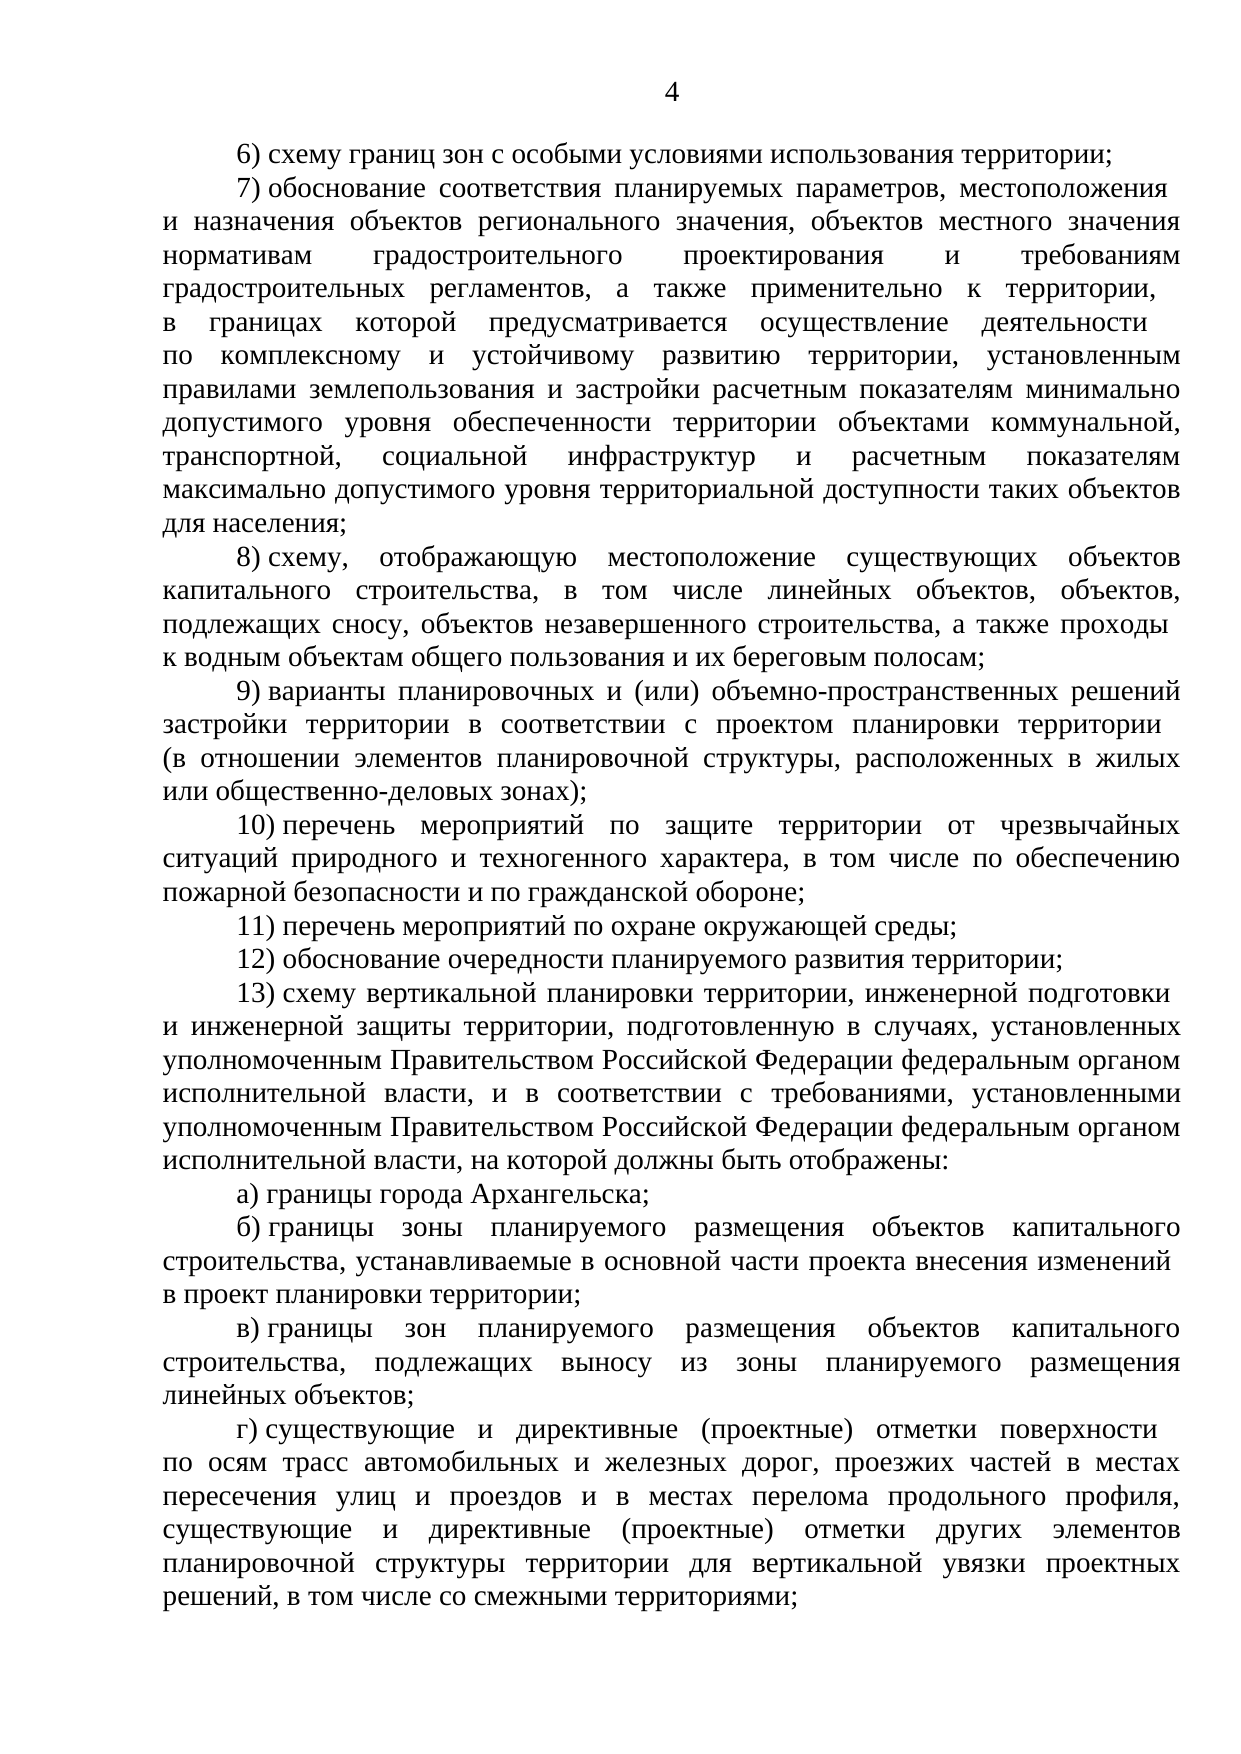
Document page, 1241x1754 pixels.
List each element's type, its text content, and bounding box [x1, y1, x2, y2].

text а) границы города Архангельска; [162, 1176, 1181, 1209]
text 11) перечень мероприятий по охране окружающей среды; [162, 908, 1181, 941]
text 10) перечень мероприятий по защите территории от чрезвычайных ситуаций природного и техногенного характера, в том числе по обеспечению пожарной безопасности и по гражданской обороне; [162, 807, 1181, 908]
text 13) схему вертикальной планировки территории, инженерной подготовки и инженерной защиты территории, подготовленную в случаях, установленных уполномоченным Правительством Российской Федерации федеральным органом исполнительной власти, и в соответствии с требованиями, установленными уполномоченным Правительством Российской Федерации федеральным органом исполнительной власти, на которой должны быть отображены: [162, 975, 1181, 1176]
text 7) обоснование соответствия планируемых параметров, местоположения и назначения объектов регионального значения, объектов местного значения нормативам градостроительного проектирования и требованиям градостроительных регламентов, а также применительно к территории, в границах которой предусматривается осуществление деятельности по комплексному и устойчивому развитию территории, установленным правилами землепользования и застройки расчетным показателям минимально допустимого уровня обеспеченности территории объектами коммунальной, транспортной, социальной инфраструктур и расчетным показателям максимально допустимого уровня территориальной доступности таких объектов для населения; [162, 170, 1181, 539]
text 6) схему границ зон с особыми условиями использования территории; [162, 136, 1181, 170]
text б) границы зоны планируемого размещения объектов капитального строительства, устанавливаемые в основной части проекта внесения изменений в проект планировки территории; [162, 1209, 1181, 1310]
text 9) варианты планировочных и (или) объемно-пространственных решений застройки территории в соответствии с проектом планировки территории (в отношении элементов планировочной структуры, расположенных в жилых или общественно-деловых зонах); [162, 673, 1181, 807]
text 12) обоснование очередности планируемого развития территории; [162, 941, 1181, 975]
text г) существующие и директивные (проектные) отметки поверхности по осям трасс автомобильных и железных дорог, проезжих частей в местах пересечения улиц и проездов и в местах перелома продольного профиля, существующие и директивные (проектные) отметки других элементов планировочной структуры территории для вертикальной увязки проектных решений, в том числе со смежными территориями; [162, 1411, 1181, 1612]
text в) границы зон планируемого размещения объектов капитального строительства, подлежащих выносу из зоны планируемого размещения линейных объектов; [162, 1310, 1181, 1411]
text 8) схему, отображающую местоположение существующих объектов капитального строительства, в том числе линейных объектов, объектов, подлежащих сносу, объектов незавершенного строительства, а также проходы к водным объектам общего пользования и их береговым полосам; [162, 539, 1181, 673]
